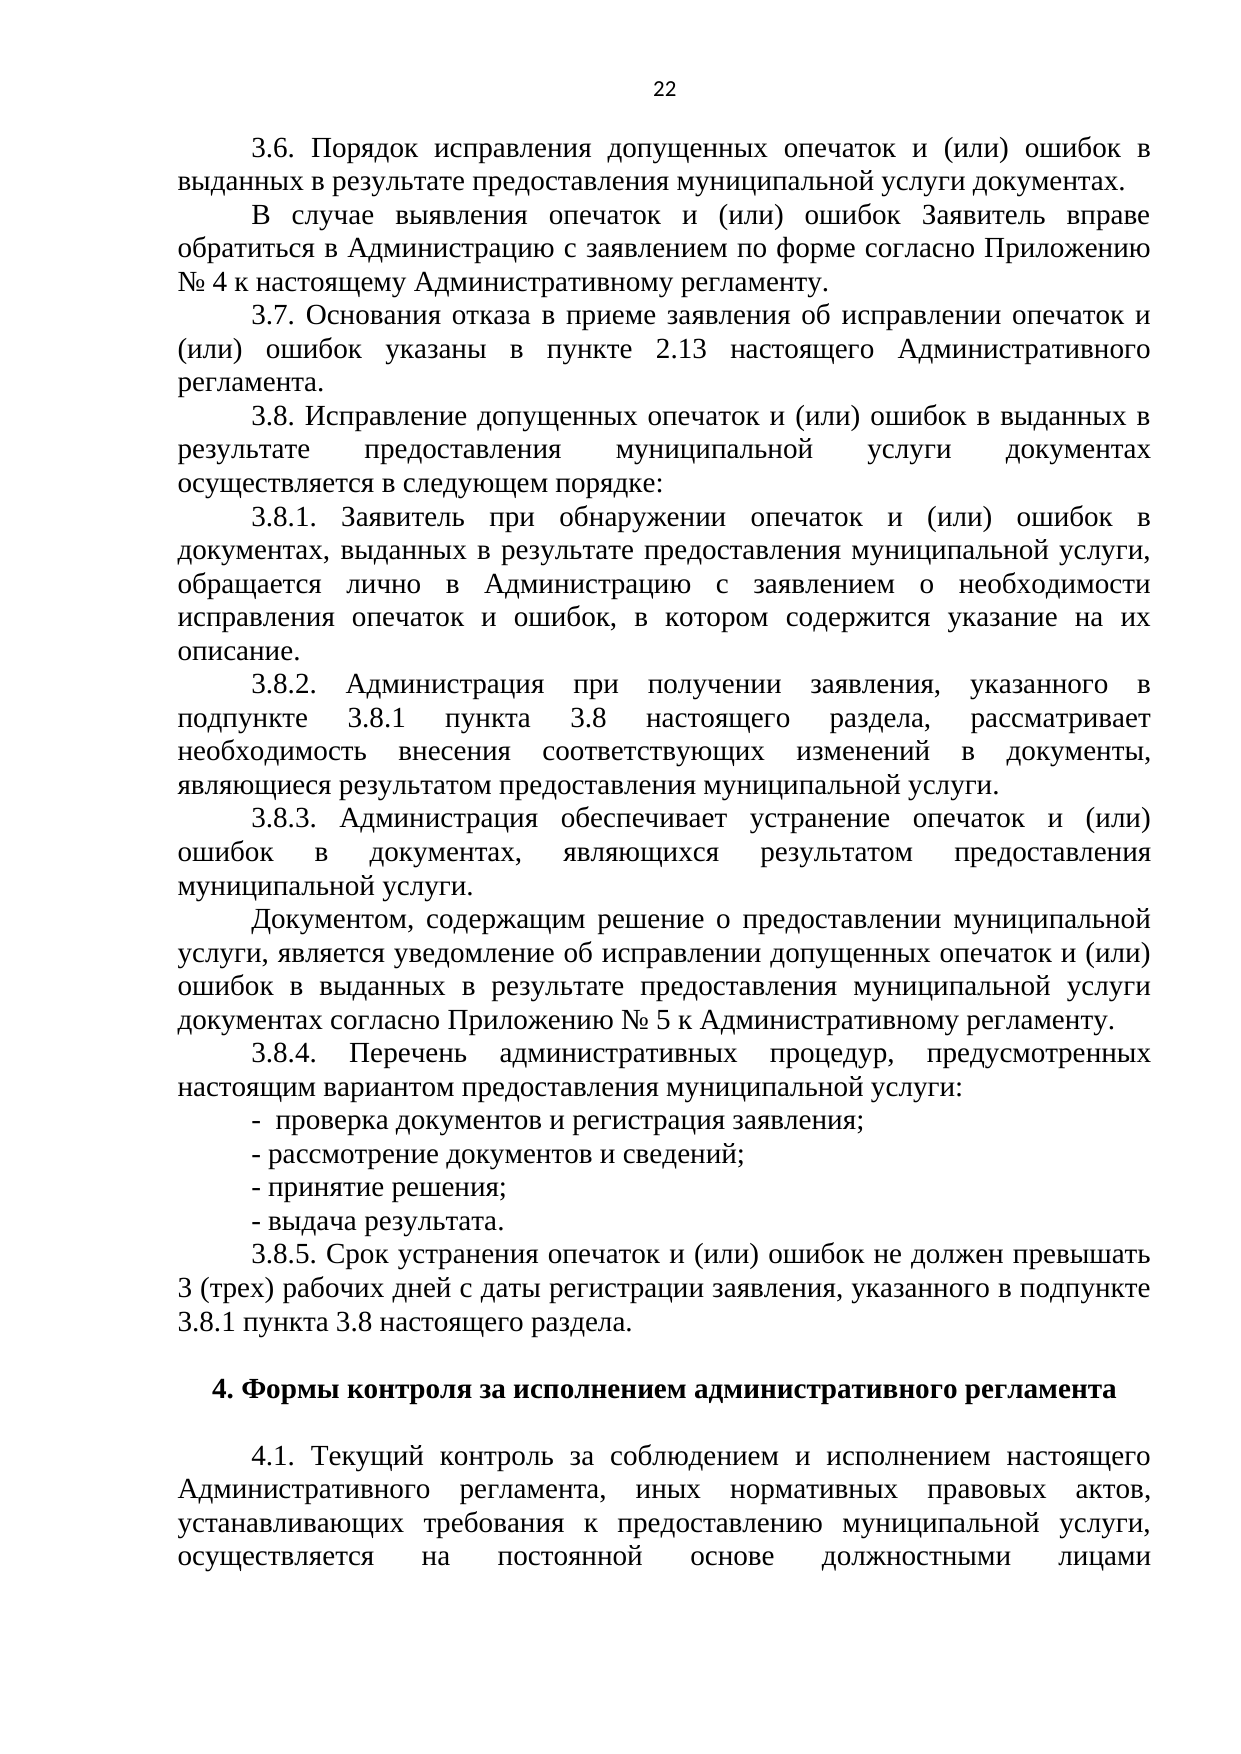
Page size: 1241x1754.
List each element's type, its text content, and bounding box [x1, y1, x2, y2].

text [177, 1438, 1152, 1572]
text В случае выявления опечаток и (или) ошибок Заявитель вправе обратиться в Администрацию с заявлением по форме согласно Приложению № 4 к настоящему Административному регламенту. [177, 197, 1152, 297]
text 3.8.3. Администрация обеспечивает устранение опечаток и (или) ошибок в документах, являющихся результатом предоставления муниципальной услуги. [177, 801, 1152, 901]
text - принятие решения; [177, 1169, 1152, 1203]
text - проверка документов и регистрация заявления; [177, 1102, 1152, 1136]
text Документом, содержащим решение о предоставлении муниципальной услуги, является уведомление об исправлении допущенных опечаток и (или) ошибок в выданных в результате предоставления муниципальной услуги документах согласно Приложению № 5 к Административному регламенту. [177, 901, 1152, 1035]
text 3.8.4. Перечень административных процедур, предусмотренных настоящим вариантом предоставления муниципальной услуги: [177, 1035, 1152, 1102]
text 3.7. Основания отказа в приеме заявления об исправлении опечаток и (или) ошибок указаны в пункте 2.13 настоящего Административного регламента. [177, 297, 1152, 398]
text - рассмотрение документов и сведений; [177, 1136, 1152, 1169]
text 4. Формы контроля за исполнением административного регламента [177, 1371, 1152, 1404]
text 3.8.2. Администрация при получении заявления, указанного в подпункте 3.8.1 пункта 3.8 настоящего раздела, рассматривает необходимость внесения соответствующих изменений в документы, являющиеся результатом предоставления муниципальной услуги. [177, 666, 1152, 801]
text 3.6. Порядок исправления допущенных опечаток и (или) ошибок в выданных в результате предоставления муниципальной услуги документах. [177, 130, 1152, 197]
text 3.8.1. Заявитель при обнаружении опечаток и (или) ошибок в документах, выданных в результате предоставления муниципальной услуги, обращается лично в Администрацию с заявлением о необходимости исправления опечаток и ошибок, в котором содержится указание на их описание. [177, 499, 1152, 666]
text 3.8.5. Срок устранения опечаток и (или) ошибок не должен превышать 3 (трех) рабочих дней с даты регистрации заявления, указанного в подпункте 3.8.1 пункта 3.8 настоящего раздела. [177, 1237, 1152, 1337]
text 3.8. Исправление допущенных опечаток и (или) ошибок в выданных в результате предоставления муниципальной услуги документах осуществляется в следующем порядке: [177, 398, 1152, 499]
text - выдача результата. [177, 1203, 1152, 1237]
